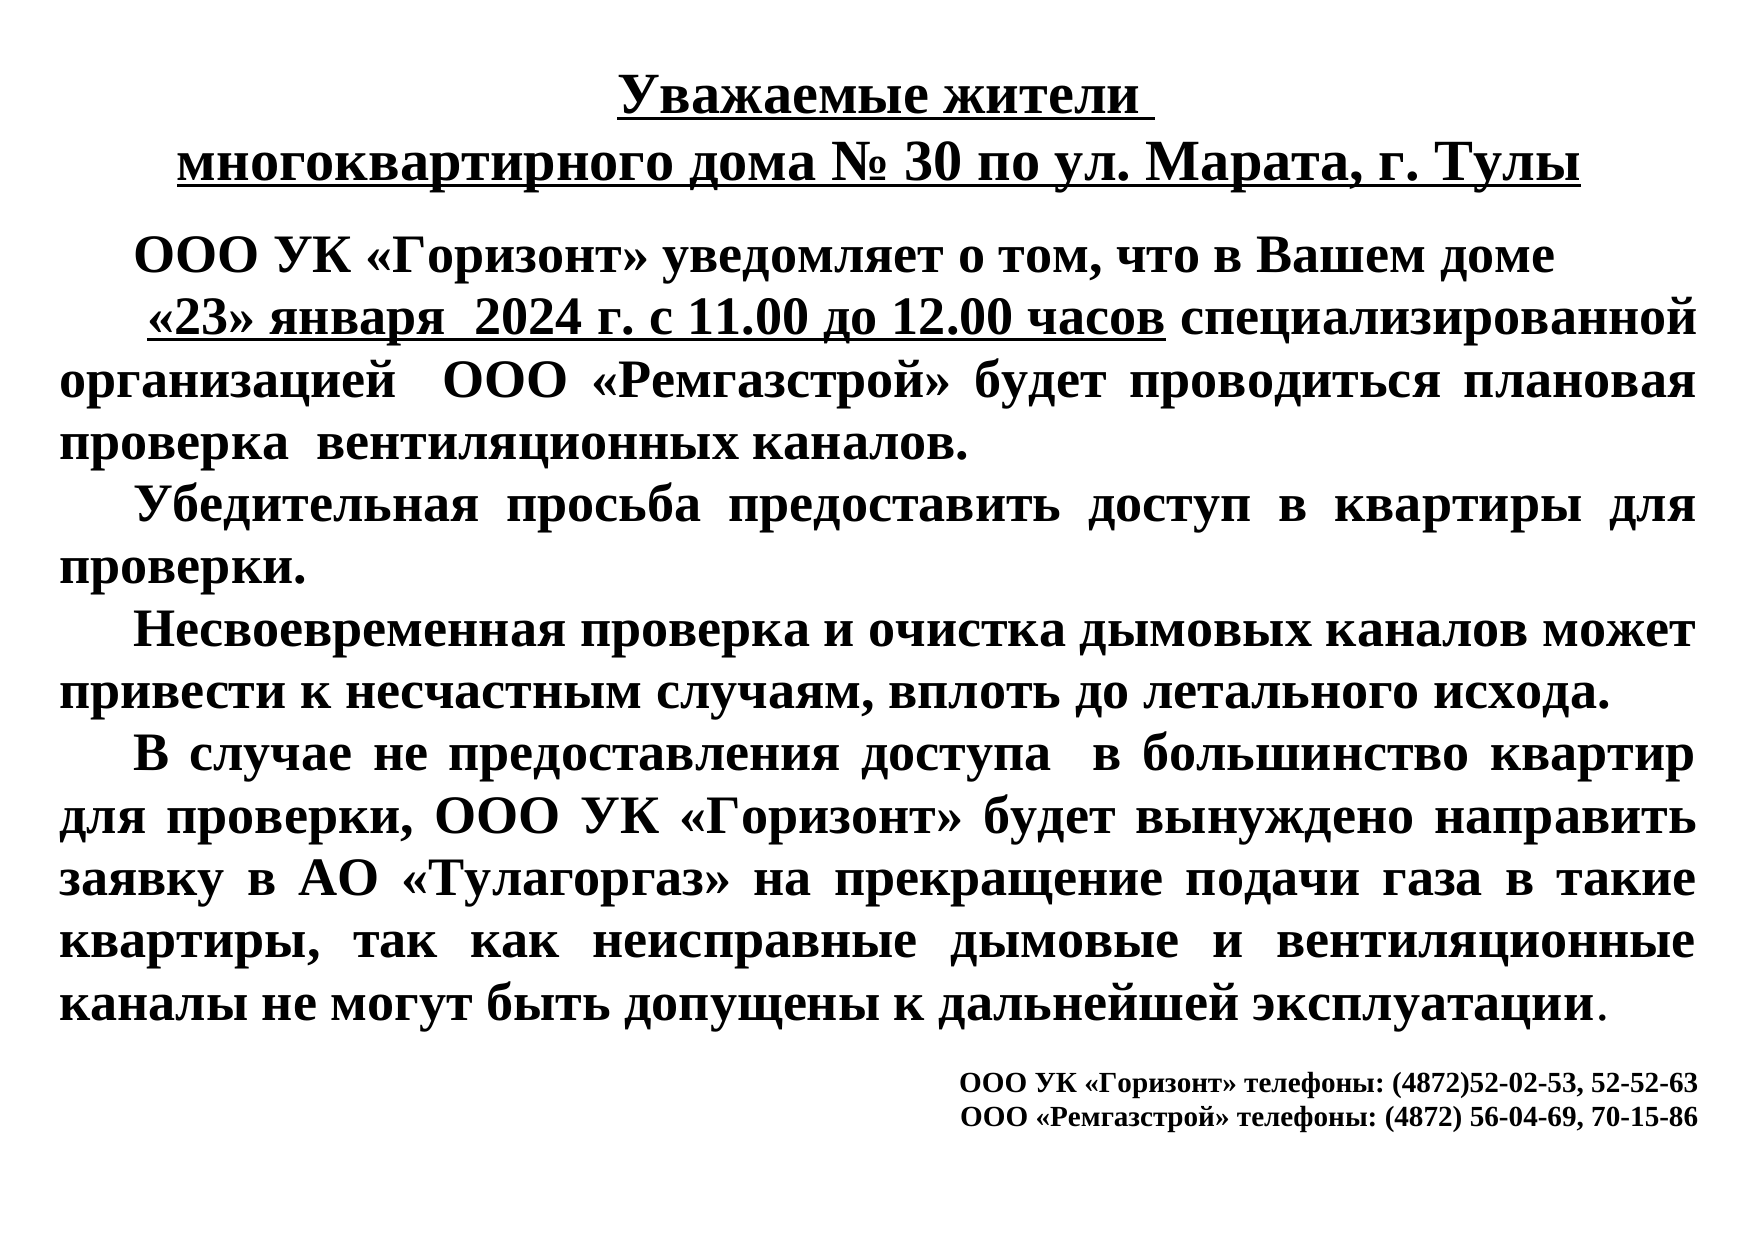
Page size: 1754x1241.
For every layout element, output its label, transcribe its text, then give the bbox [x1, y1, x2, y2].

text Несвоевременная проверка и очистка дымовых каналов может привести к несчастным случаям, вплоть до летального исхода. [59, 596, 1698, 720]
text ООО «Ремгазстрой» телефоны: (4872) 56-04-69, 70-15-86 [59, 1099, 1698, 1132]
text Уважаемые жители [59, 59, 1698, 126]
text «23» января 2024 г. с 11.00 до 12.00 часов специализированной организацией ООО «Ремгазстрой» будет проводиться плановая проверка вентиляционных каналов. [59, 284, 1698, 471]
text Убедительная просьба предоставить доступ в квартиры для проверки. [59, 471, 1698, 596]
text многоквартирного дома № 30 по ул. Марата, г. Тулы [59, 126, 1698, 193]
text ООО УК «Горизонт» уведомляет о том, что в Вашем доме [59, 222, 1698, 284]
text ООО УК «Горизонт» телефоны: (4872)52-02-53, 52-52-63 [59, 1065, 1698, 1099]
text В случае не предоставления доступа в большинство квартир для проверки, ООО УК «Горизонт» будет вынуждено направить заявку в АО «Тулагоргаз» на прекращение подачи газа в такие квартиры, так как неисправные дымовые и вентиляционные каналы не могут быть допущены к дальнейшей эксплуатации. [59, 720, 1698, 1032]
